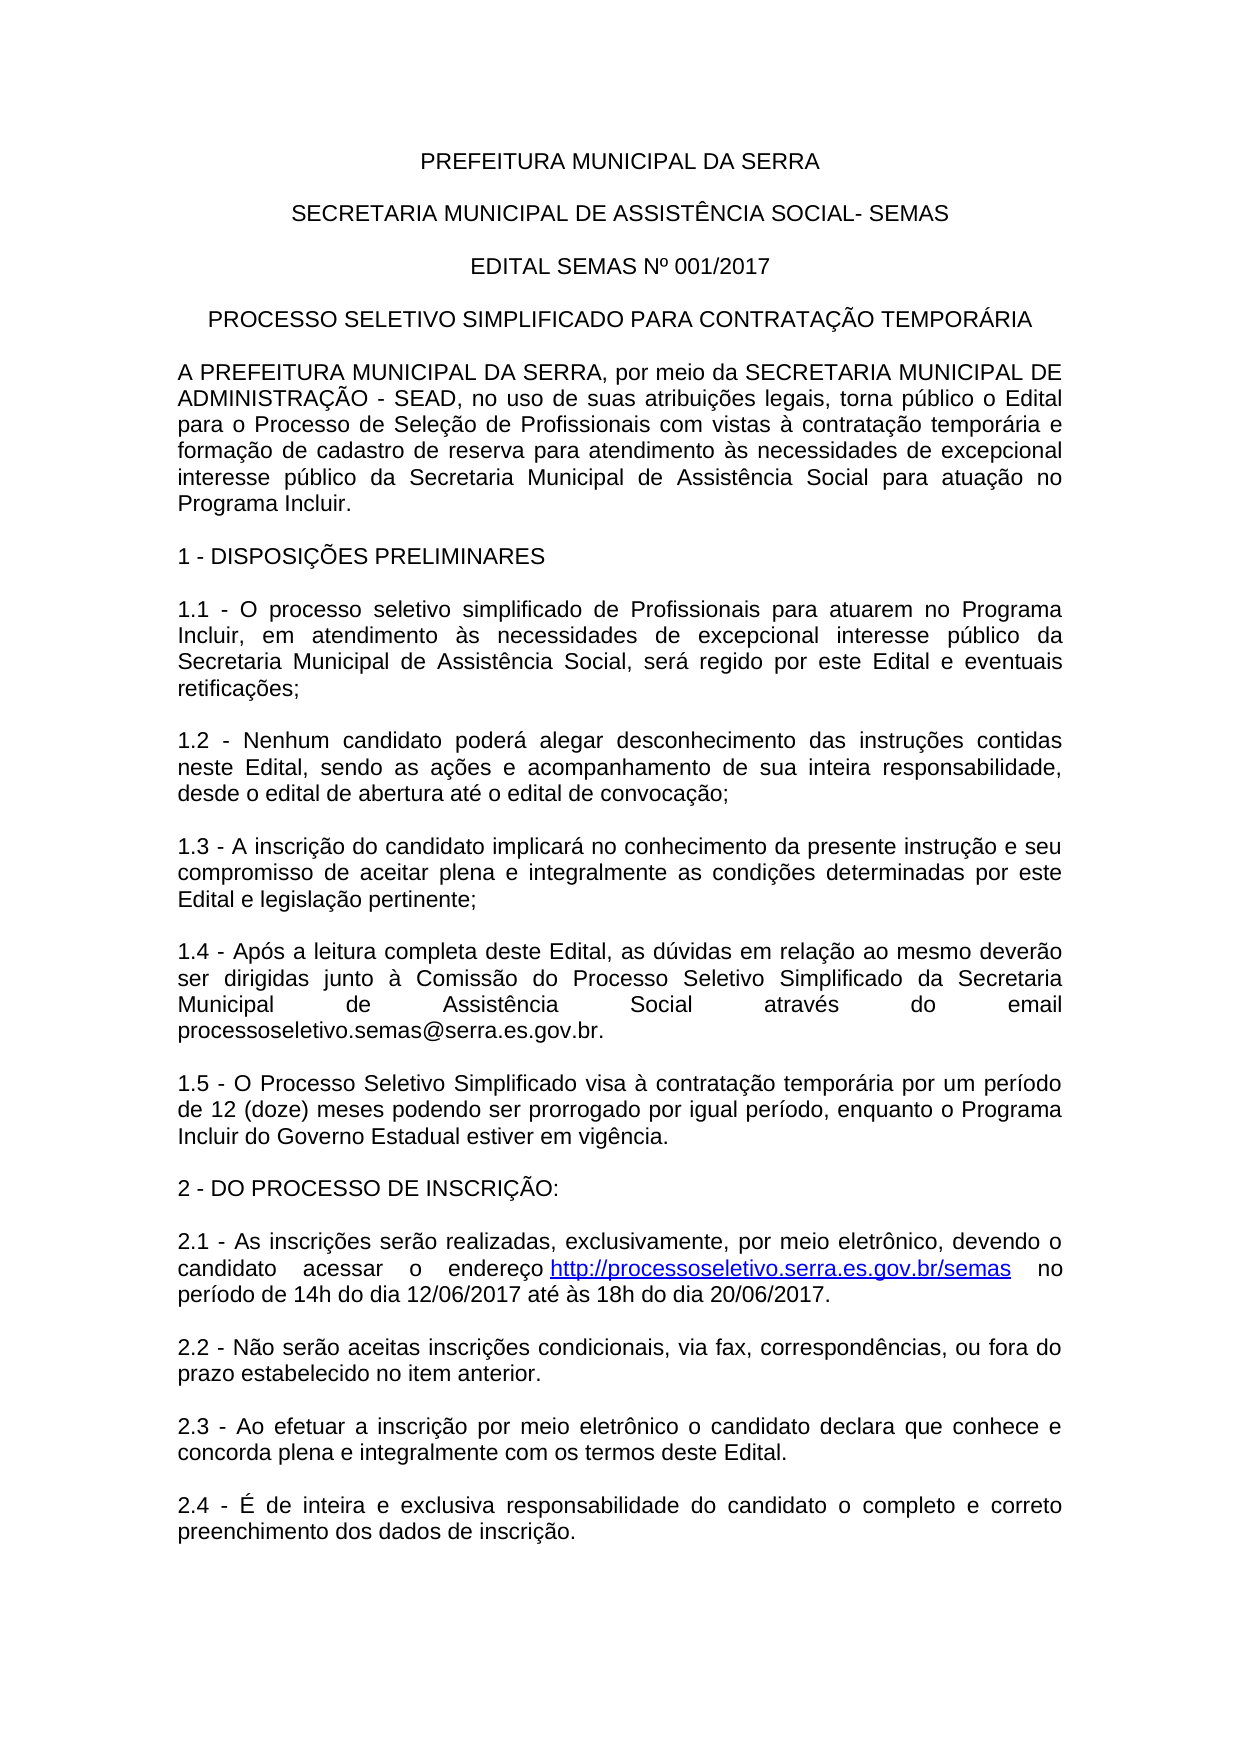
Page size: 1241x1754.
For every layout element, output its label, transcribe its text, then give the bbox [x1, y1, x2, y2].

text 1 - DISPOSIÇÕES PRELIMINARES [177, 543, 1063, 569]
text 2.1 - As inscrições serão realizadas, exclusivamente, por meio eletrônico, devendo o candidato acessar o endereço http://processoseletivo.serra.es.gov.br/semas no período de 14h do dia 12/06/2017 até às 18h do dia 20/06/2017. [177, 1228, 1063, 1307]
text EDITAL SEMAS Nº 001/2017 [177, 253, 1063, 279]
text 1.4 - Após a leitura completa deste Edital, as dúvidas em relação ao mesmo deverão ser dirigidas junto à Comissão do Processo Seletivo Simplificado da Secretaria Municipal de Assistência Social através do email processoseletivo.semas@serra.es.gov.br. [177, 938, 1063, 1044]
text 2.3 - Ao efetuar a inscrição por meio eletrônico o candidato declara que conhece e concorda plena e integralmente com os termos deste Edital. [177, 1413, 1063, 1465]
text 1.1 - O processo seletivo simplificado de Profissionais para atuarem no Programa Incluir, em atendimento às necessidades de excepcional interesse público da Secretaria Municipal de Assistência Social, será regido por este Edital e eventuais retificações; [177, 596, 1063, 701]
text PREFEITURA MUNICIPAL DA SERRA [177, 148, 1063, 174]
text A PREFEITURA MUNICIPAL DA SERRA, por meio da SECRETARIA MUNICIPAL DE ADMINISTRAÇÃO - SEAD, no uso de suas atribuições legais, torna público o Edital para o Processo de Seleção de Profissionais com vistas à contratação temporária e formação de cadastro de reserva para atendimento às necessidades de excepcional interesse público da Secretaria Municipal de Assistência Social para atuação no Programa Incluir. [177, 358, 1063, 517]
text SECRETARIA MUNICIPAL DE ASSISTÊNCIA SOCIAL- SEMAS [177, 200, 1063, 227]
text 2 - DO PROCESSO DE INSCRIÇÃO: [177, 1175, 1063, 1202]
text 2.4 - É de inteira e exclusiva responsabilidade do candidato o completo e correto preenchimento dos dados de inscrição. [177, 1492, 1063, 1544]
text 1.5 - O Processo Seletivo Simplificado visa à contratação temporária por um período de 12 (doze) meses podendo ser prorrogado por igual período, enquanto o Programa Incluir do Governo Estadual estiver em vigência. [177, 1070, 1063, 1149]
text 1.3 - A inscrição do candidato implicará no conhecimento da presente instrução e seu compromisso de aceitar plena e integralmente as condições determinadas por este Edital e legislação pertinente; [177, 833, 1063, 912]
text 1.2 - Nenhum candidato poderá alegar desconhecimento das instruções contidas neste Edital, sendo as ações e acompanhamento de sua inteira responsabilidade, desde o edital de abertura até o edital de convocação; [177, 727, 1063, 806]
text PROCESSO SELETIVO SIMPLIFICADO PARA CONTRATAÇÃO TEMPORÁRIA [177, 306, 1063, 332]
text 2.2 - Não serão aceitas inscrições condicionais, via fax, correspondências, ou fora do prazo estabelecido no item anterior. [177, 1333, 1063, 1386]
